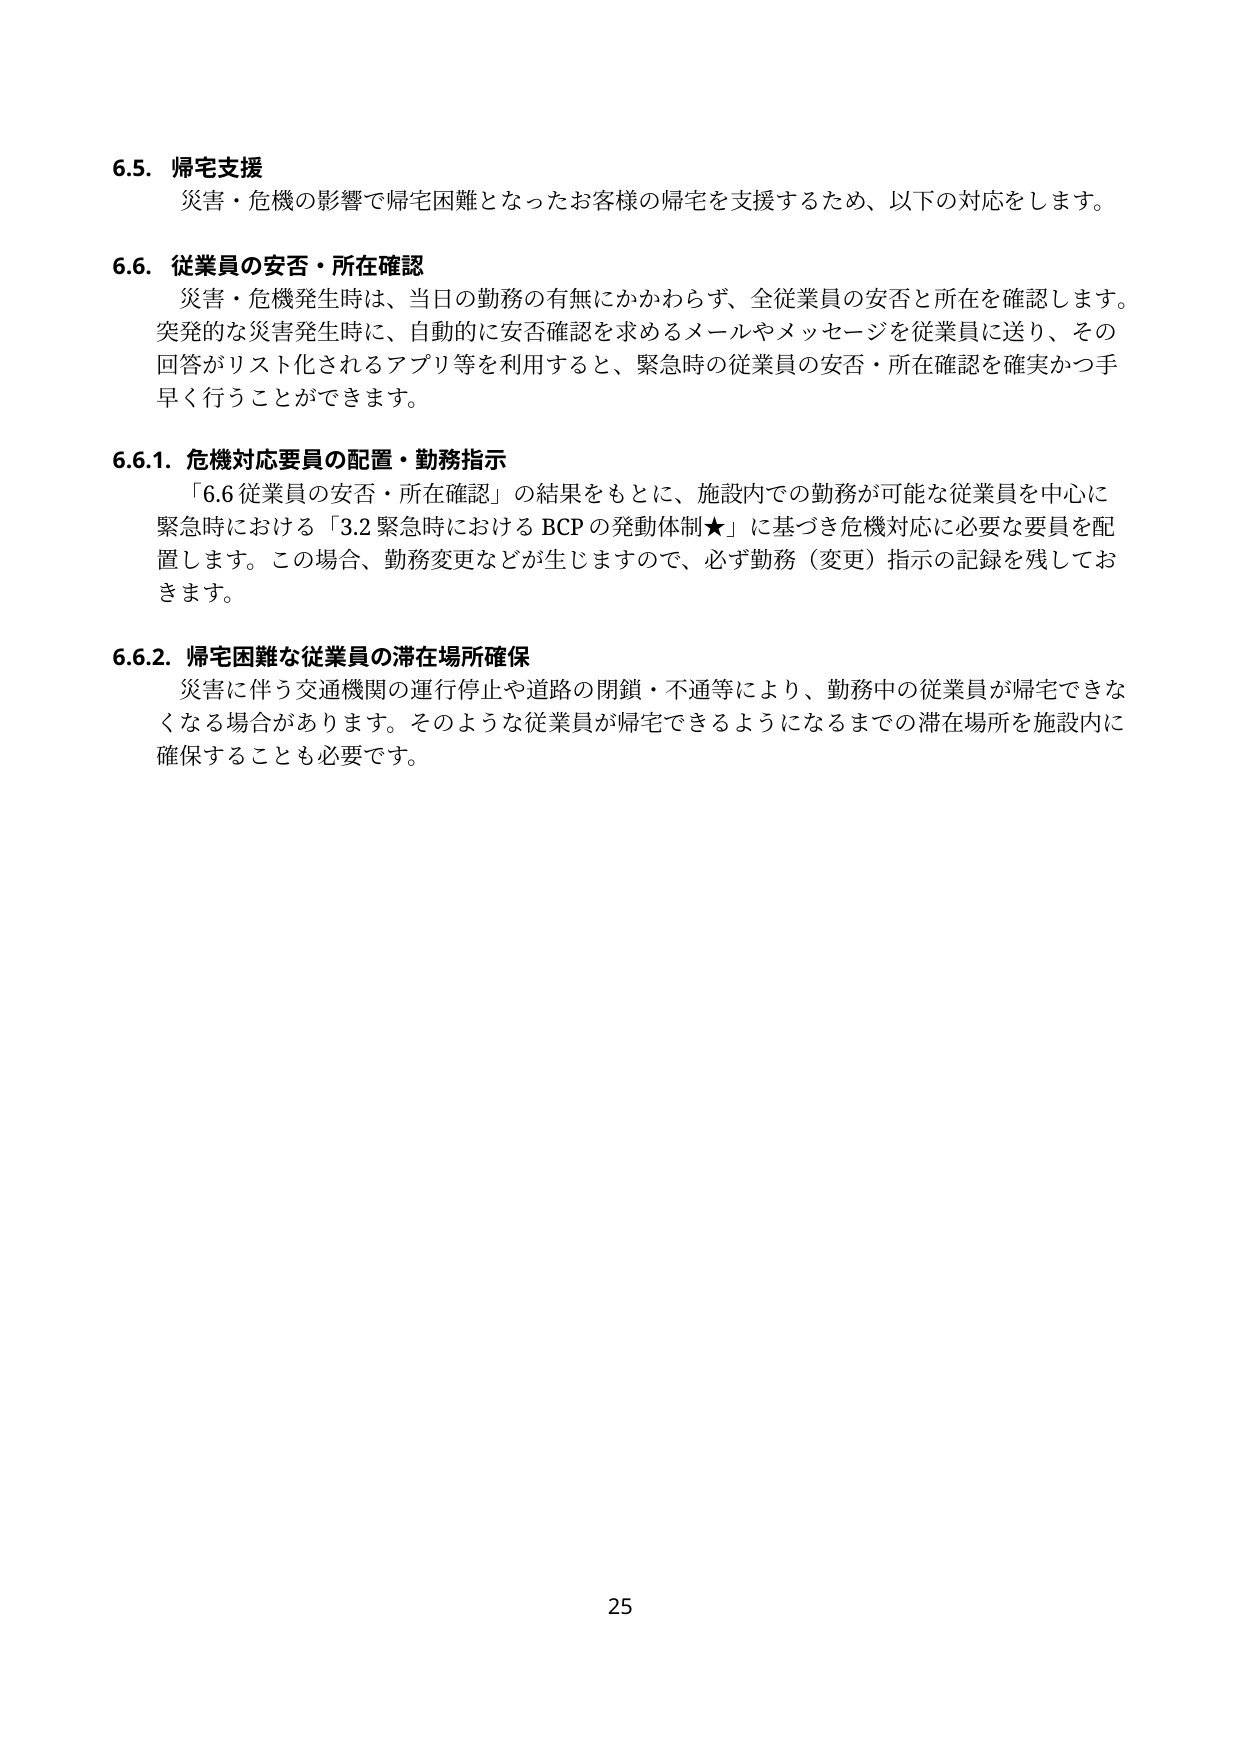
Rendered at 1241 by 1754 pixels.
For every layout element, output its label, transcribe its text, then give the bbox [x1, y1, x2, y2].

subtitle 帰宅困難な従業員の滞在場所確保 [112, 639, 1128, 672]
text 災害に伴う交通機関の運行停止や道路の閉鎖・不通等により、勤務中の従業員が帰宅できなくなる場合があります。そのような従業員が帰宅できるようになるまでの滞在場所を施設内に確保することも必要です。 [157, 672, 1128, 771]
subtitle 危機対応要員の配置・勤務指示 [112, 442, 1128, 476]
text 災害・危機発生時は、当日の勤務の有無にかかわらず、全従業員の安否と所在を確認します。突発的な災害発生時に、自動的に安否確認を求めるメールやメッセージを従業員に送り、その回答がリスト化されるアプリ等を利用すると、緊急時の従業員の安否・所在確認を確実かつ手早く行うことができます。 [157, 281, 1128, 412]
list 災害・危機の影響で帰宅困難となったお客様の帰宅を支援するため、以下の対応をします。 [157, 183, 1128, 216]
text 「6.6従業員の安否・所在確認」の結果をもとに、施設内での勤務が可能な従業員を中心に緊急時における「3.2緊急時におけるBCPの発動体制★」に基づき危機対応に必要な要員を配置します。この場合、勤務変更などが生じますので、必ず勤務（変更）指示の記録を残しておきます。 [157, 476, 1128, 608]
subtitle 帰宅支援 [112, 150, 1128, 183]
subtitle 従業員の安否・所在確認 [112, 247, 1128, 281]
